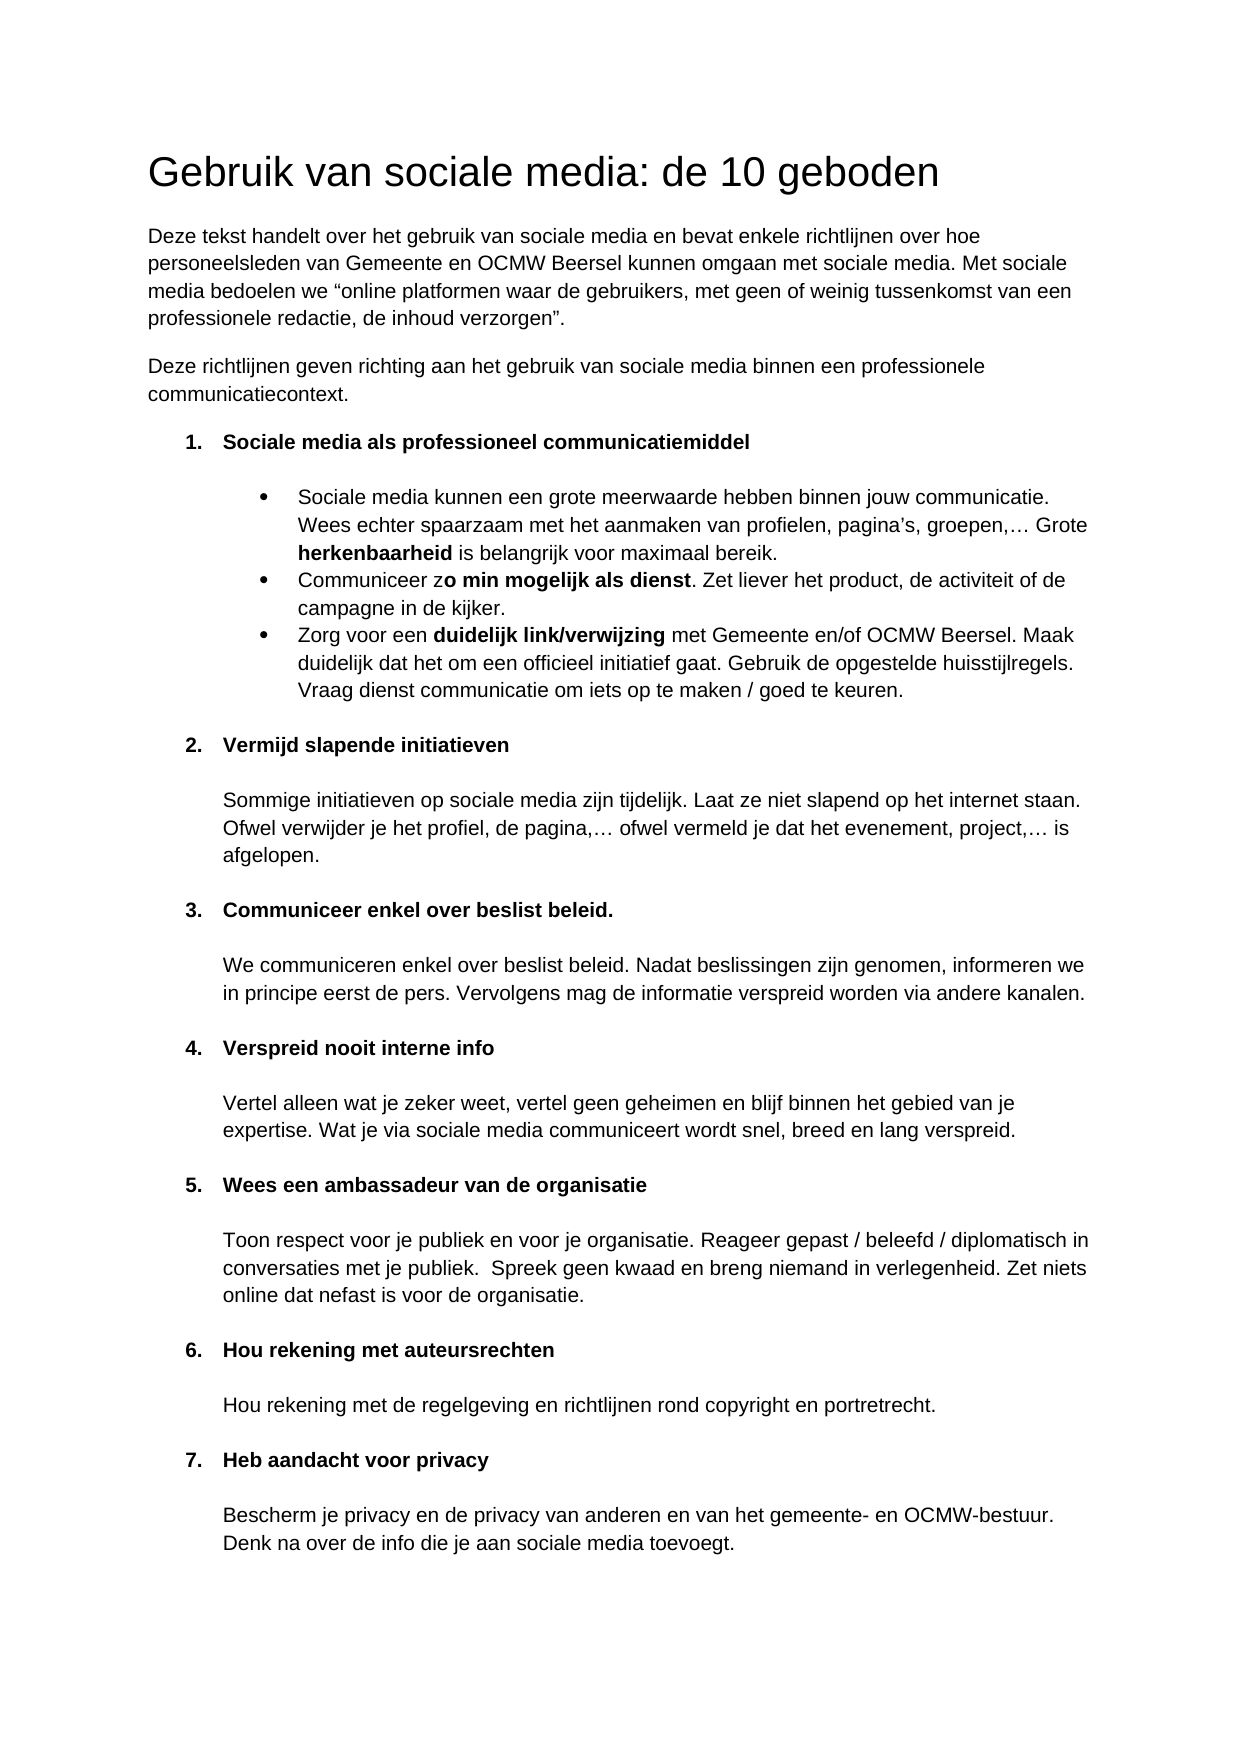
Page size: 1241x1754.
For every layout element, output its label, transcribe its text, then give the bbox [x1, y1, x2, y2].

list Hou rekening met de regelgeving en richtlijnen rond copyright en portretrecht. [223, 1393, 1093, 1417]
list Sociale media kunnen een grote meerwaarde hebben binnen jouw communicatie. Wees echter spaarzaam met het aanmaken van profielen, pagina’s, groepen,… Grote herkenbaarheid is belangrijk voor maximaal bereik. [260, 485, 1093, 564]
list Vertel alleen wat je zeker weet, vertel geen geheimen en blijf binnen het gebied van je expertise. Wat je via sociale media communiceert wordt snel, breed en lang verspreid. [223, 1091, 1093, 1142]
list Communiceer enkel over beslist beleid. [185, 898, 1093, 922]
text Gebruik van sociale media: de 10 geboden [148, 148, 1093, 196]
text Deze tekst handelt over het gebruik van sociale media en bevat enkele richtlijnen over hoe personeelsleden van Gemeente en OCMW Beersel kunnen omgaan met sociale media. Met sociale media bedoelen we “online platformen waar de gebruikers, met geen of weinig tussenkomst van een professionele redactie, de inhoud verzorgen”. [148, 223, 1093, 330]
list Wees een ambassadeur van de organisatie [185, 1173, 1093, 1197]
list Hou rekening met auteursrechten [185, 1338, 1093, 1362]
list Communiceer zo min mogelijk als dienst. Zet liever het product, de activiteit of de campagne in de kijker. [260, 568, 1093, 619]
list Heb aandacht voor privacy [185, 1448, 1093, 1472]
list Sommige initiatieven op sociale media zijn tijdelijk. Laat ze niet slapend op het internet staan. Ofwel verwijder je het profiel, de pagina,… ofwel vermeld je dat het evenement, project,… is afgelopen. [223, 788, 1093, 867]
list We communiceren enkel over beslist beleid. Nadat beslissingen zijn genomen, informeren we in principe eerst de pers. Vervolgens mag de informatie verspreid worden via andere kanalen. [223, 953, 1093, 1004]
list Bescherm je privacy en de privacy van anderen en van het gemeente- en OCMW-bestuur. Denk na over de info die je aan sociale media toevoegt. [223, 1503, 1093, 1554]
text Deze richtlijnen geven richting aan het gebruik van sociale media binnen een professionele communicatiecontext. [148, 354, 1093, 406]
list Vermijd slapende initiatieven [185, 733, 1093, 757]
list Toon respect voor je publiek en voor je organisatie. Reageer gepast / beleefd / diplomatisch in conversaties met je publiek. Spreek geen kwaad en breng niemand in verlegenheid. Zet niets online dat nefast is voor de organisatie. [223, 1228, 1093, 1307]
list Sociale media als professioneel communicatiemiddel [185, 430, 1093, 454]
list Verspreid nooit interne info [185, 1036, 1093, 1059]
list Zorg voor een duidelijk link/verwijzing met Gemeente en/of OCMW Beersel. Maak duidelijk dat het om een officieel initiatief gaat. Gebruik de opgestelde huisstijlregels. Vraag dienst communicatie om iets op te maken / goed te keuren. [260, 623, 1093, 702]
